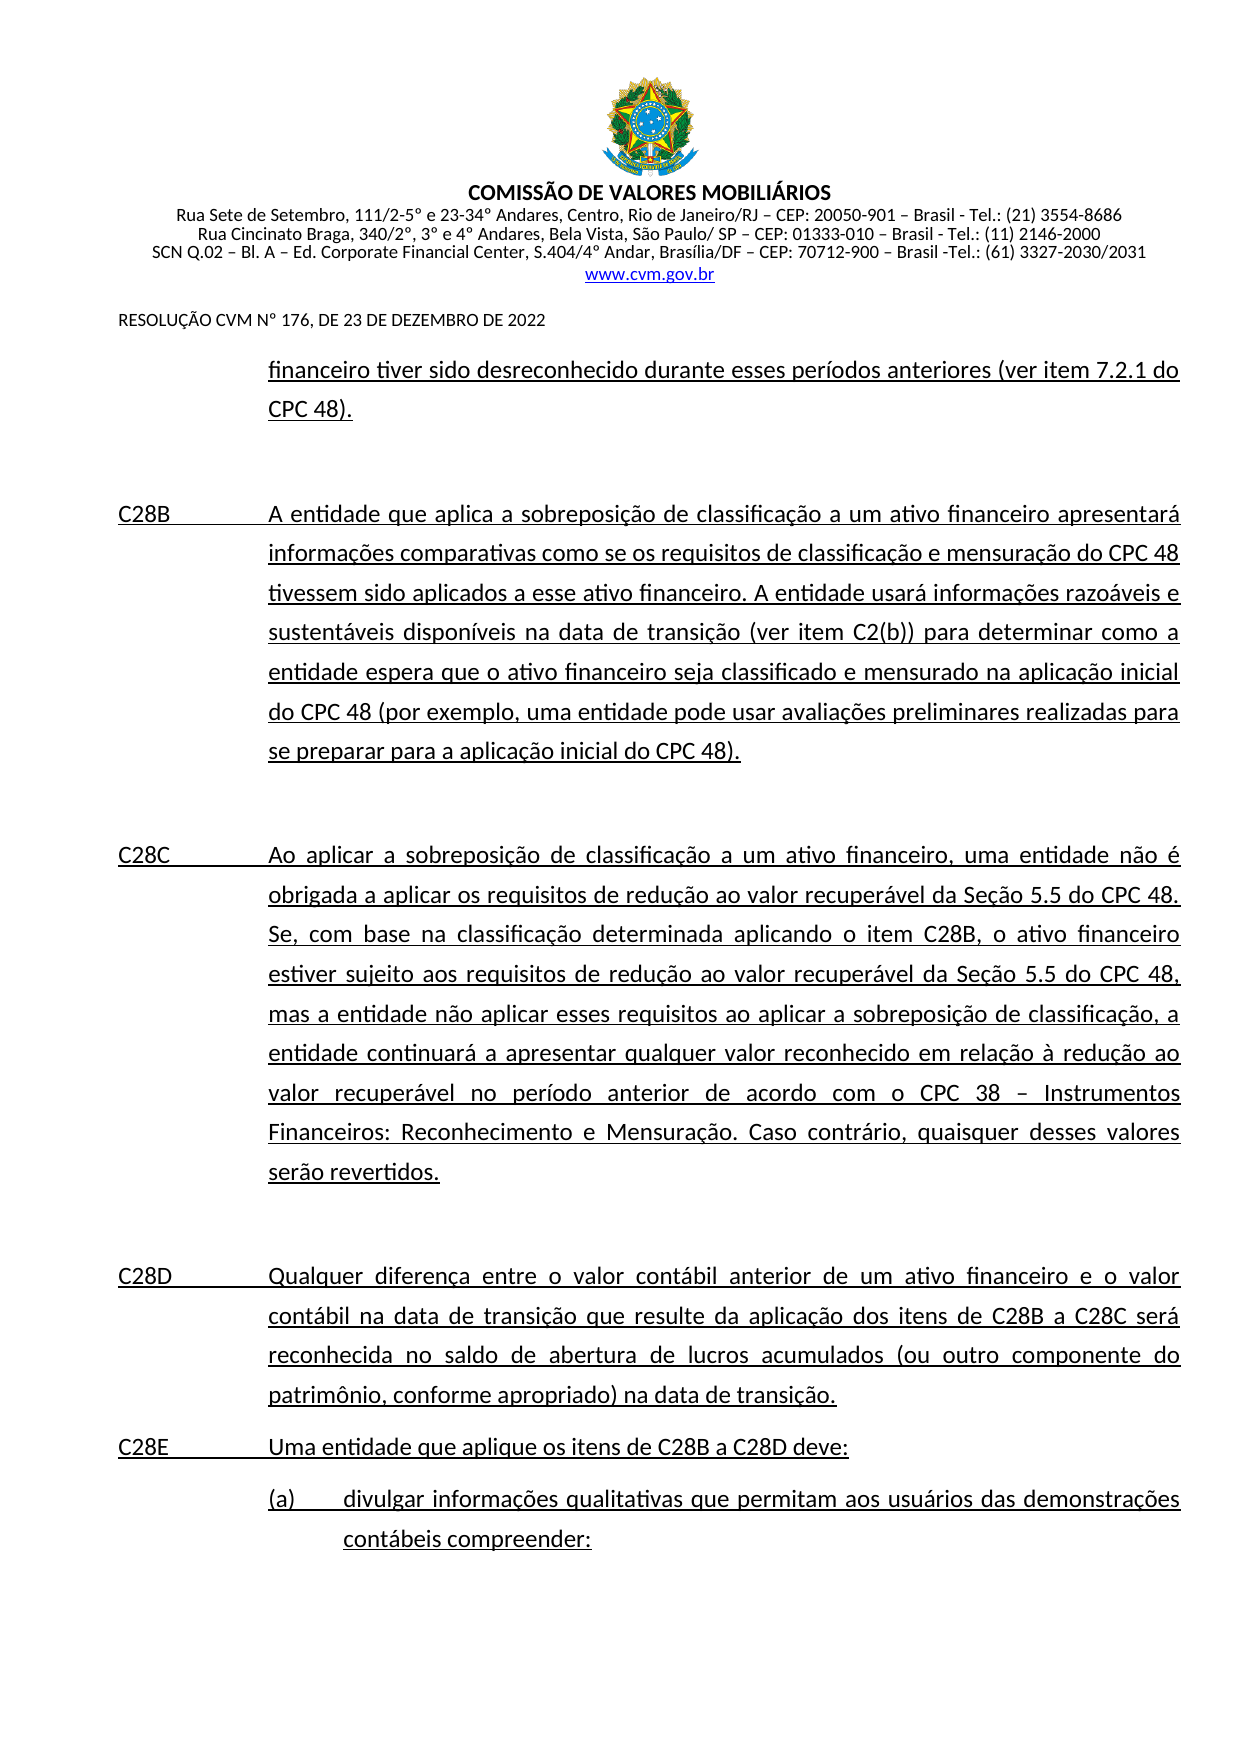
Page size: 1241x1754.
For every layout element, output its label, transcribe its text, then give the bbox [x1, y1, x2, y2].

text (a) divulgar informações qualitativas que permitam aos usuários das demonstrações contábeis compreender: [268, 1483, 1181, 1509]
text C28E Uma entidade que aplique os itens de C28B a C28D deve: [118, 1431, 1181, 1462]
picture [598, 75, 702, 179]
text C28C Ao aplicar a sobreposição de classificação a um ativo financeiro, uma entidade não é obrigada a aplicar os requisitos de redução ao valor recuperável da Seção 5.5 do CPC 48. Se, com base na classificação determinada aplicando o item C28B, o ativo financeiro estiver sujeito aos requisitos de redução ao valor recuperável da Seção 5.5 do CPC 48, mas a entidade não aplicar esses requisitos ao aplicar a sobreposição de classificação, a entidade continuará a apresentar qualquer valor reconhecido em relação à redução ao valor recuperável no período anterior de acordo com o CPC 38 – Instrumentos Financeiros: Reconhecimento e Mensuração. Caso contrário, quaisquer desses valores serão revertidos. [118, 867, 1181, 1187]
text C28D Qualquer diferença entre o valor contábil anterior de um ativo financeiro e o valor contábil na data de transição que resulte da aplicação dos itens de C28B a C28C será reconhecida no saldo de abertura de lucros acumulados (ou outro componente do patrimônio, conforme apropriado) na data de transição. [118, 1260, 1181, 1286]
text C28D Qualquer diferença entre o valor contábil anterior de um ativo financeiro e o valor contábil na data de transição que resulte da aplicação dos itens de C28B a C28C será reconhecida no saldo de abertura de lucros acumulados (ou outro componente do patrimônio, conforme apropriado) na data de transição. [118, 1288, 1181, 1409]
text C28B A entidade que aplica a sobreposição de classificação a um ativo financeiro apresentará informações comparativas como se os requisitos de classificação e mensuração do CPC 48 tivessem sido aplicados a esse ativo financeiro. A entidade usará informações razoáveis e sustentáveis disponíveis na data de transição (ver item C2(b)) para determinar como a entidade espera que o ativo financeiro seja classificado e mensurado na aplicação inicial do CPC 48 (por exemplo, uma entidade pode usar avaliações preliminares realizadas para se preparar para a aplicação inicial do CPC 48). [118, 525, 1181, 766]
text (a) divulgar informações qualitativas que permitam aos usuários das demonstrações contábeis compreender: [268, 1511, 1181, 1553]
